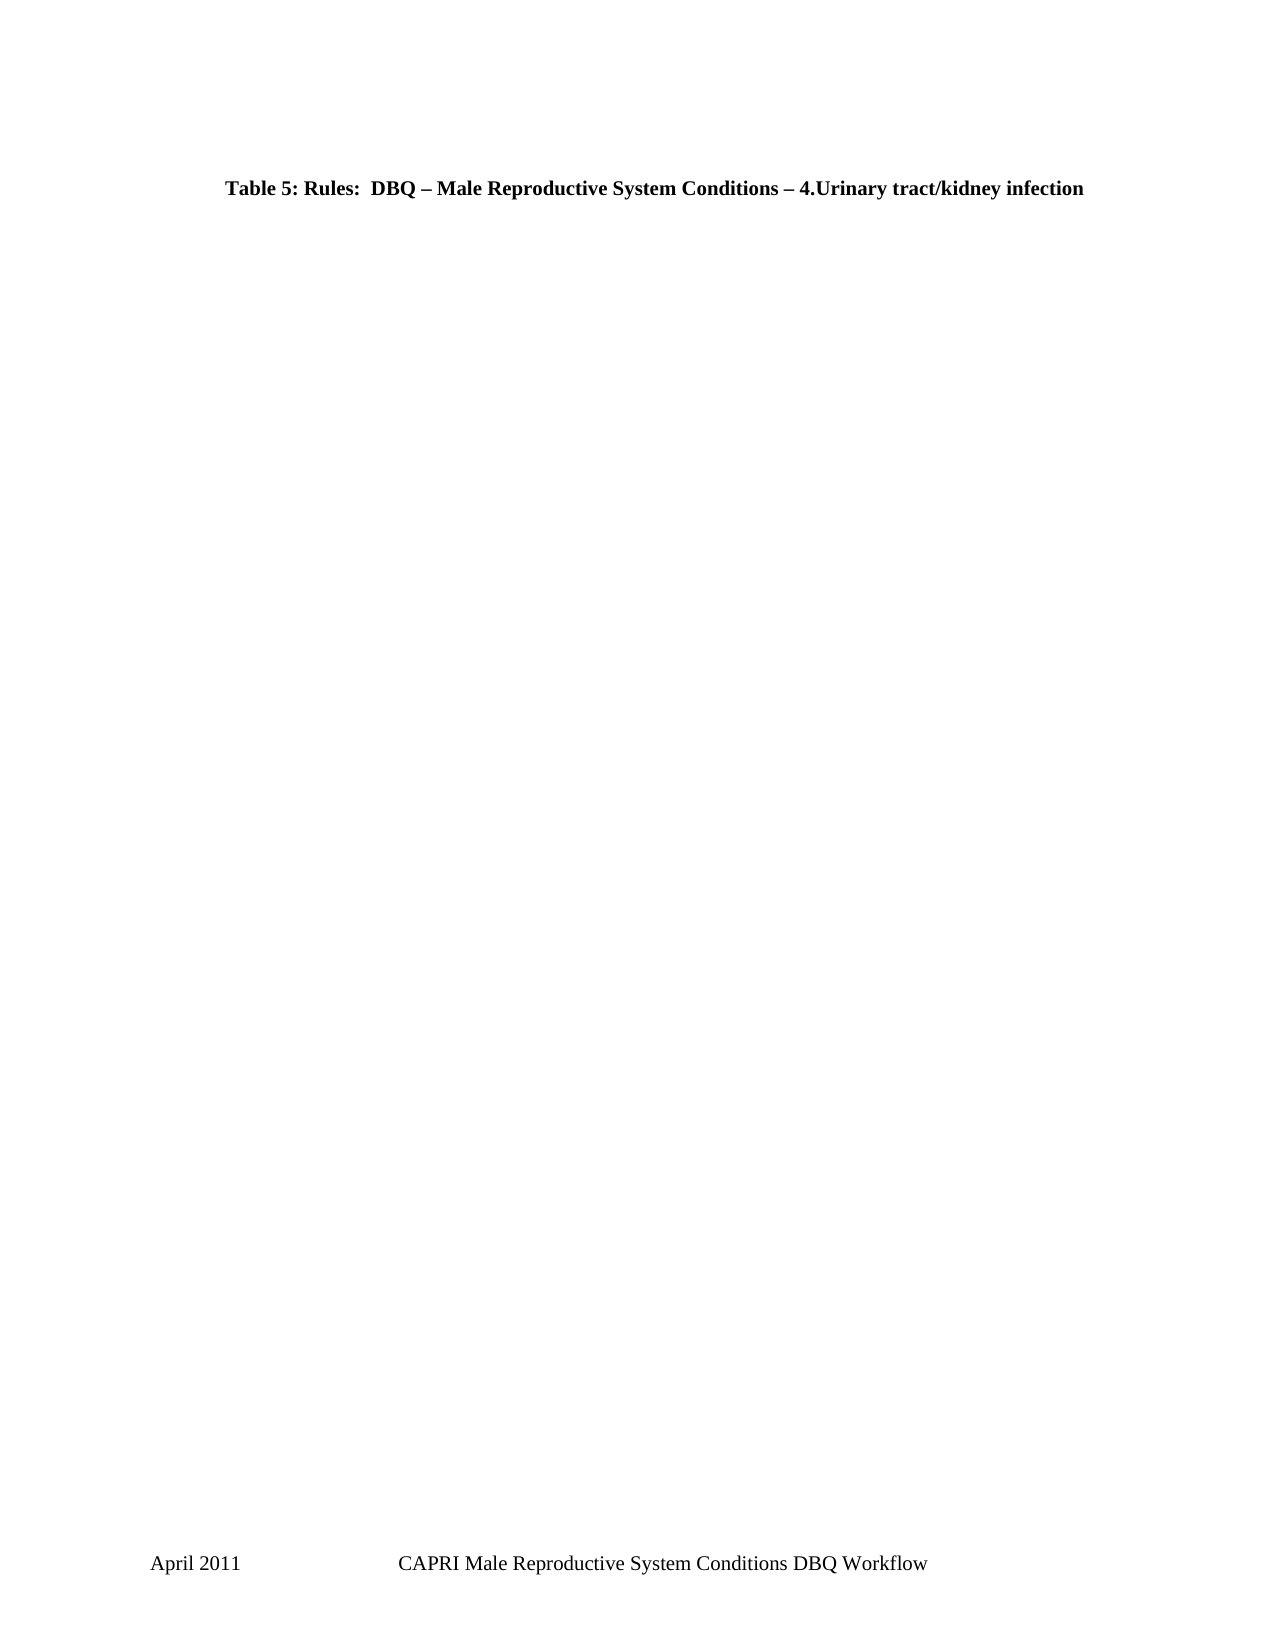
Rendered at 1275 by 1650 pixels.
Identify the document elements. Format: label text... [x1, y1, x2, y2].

text Table 5: Rules: DBQ – Male Reproductive System Conditions – 4.Urinary tract/kidney infection [225, 176, 1153, 200]
